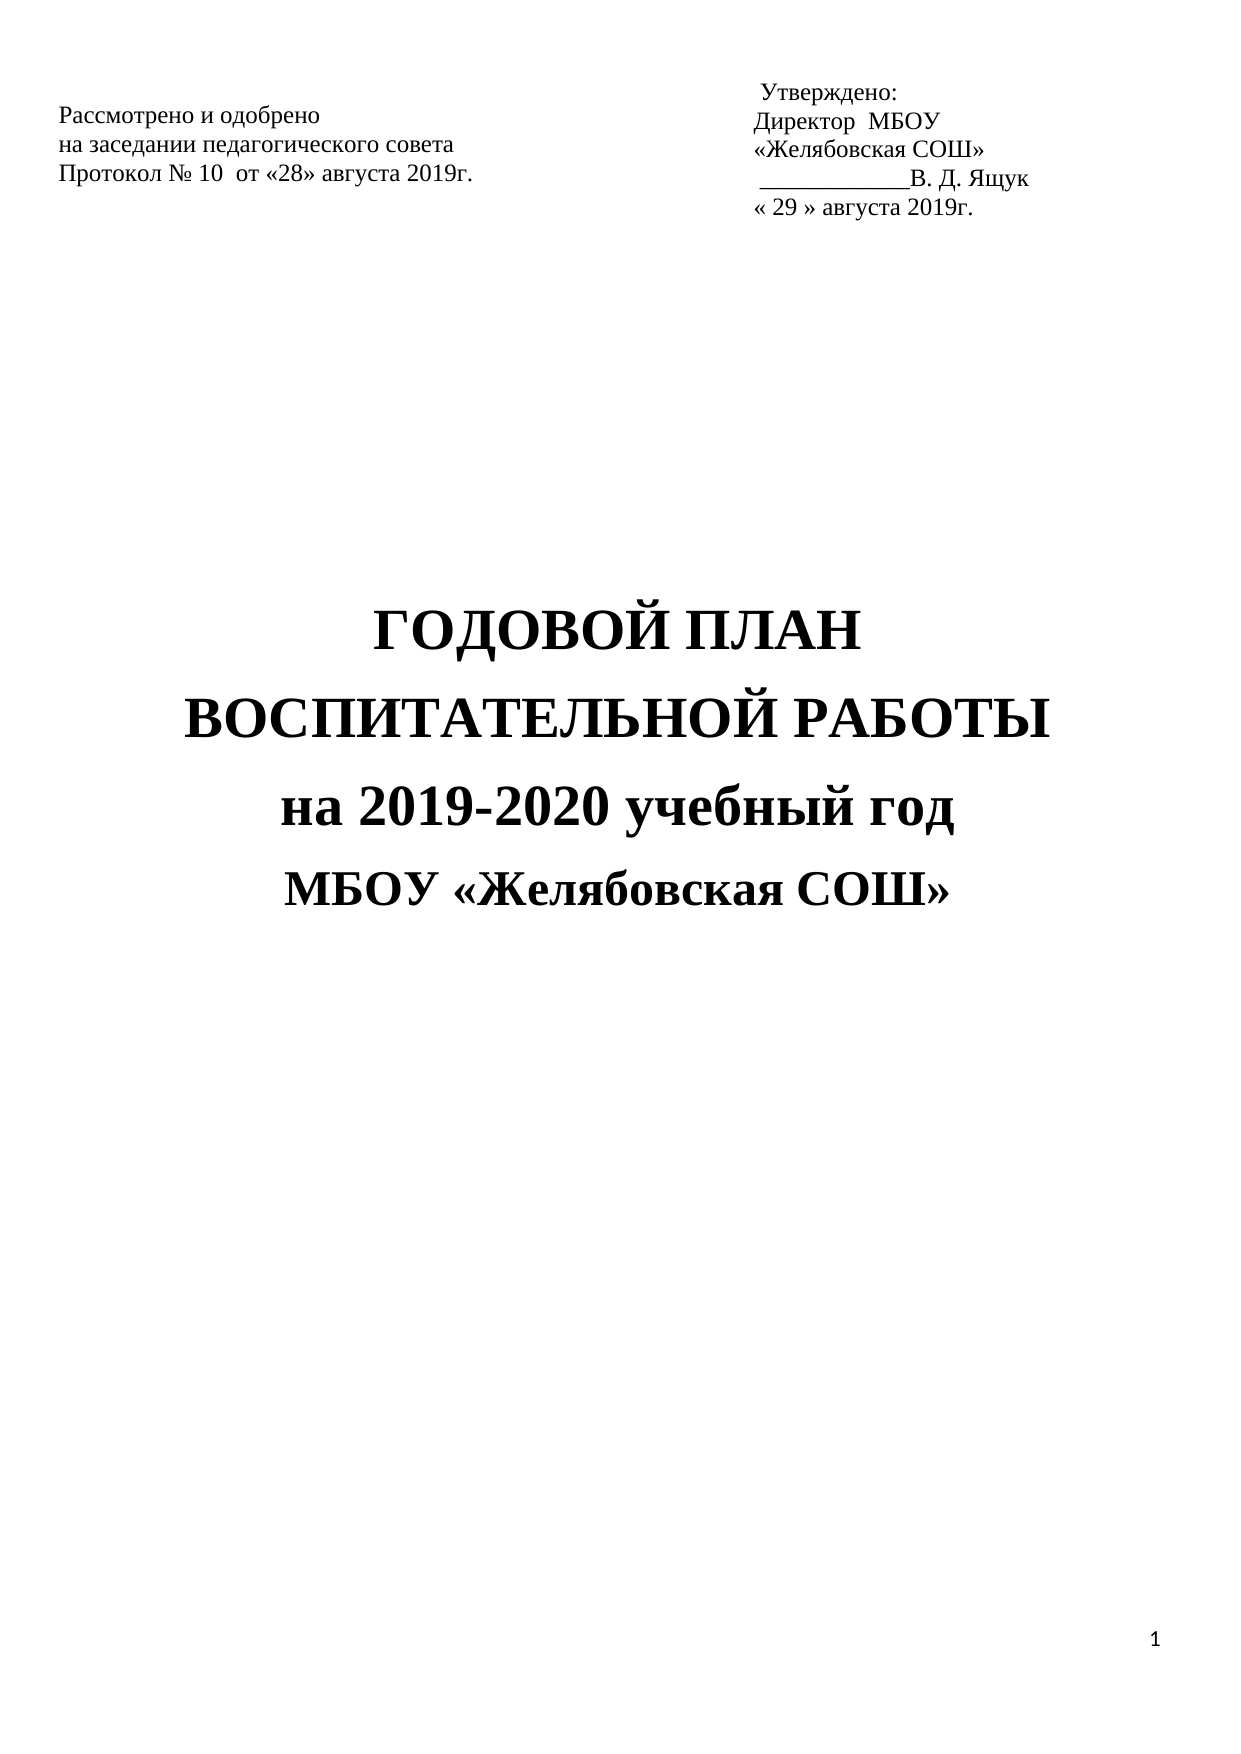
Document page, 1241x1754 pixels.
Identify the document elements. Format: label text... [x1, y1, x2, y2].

text на 2019-2020 учебный год [75, 771, 1161, 838]
text МБОУ «Желябовская СОШ» [75, 859, 1161, 916]
text ВОСПИТАТЕЛЬНОЙ РАБОТЫ [75, 683, 1161, 750]
text ГОДОВОЙ ПЛАН [75, 595, 1161, 662]
